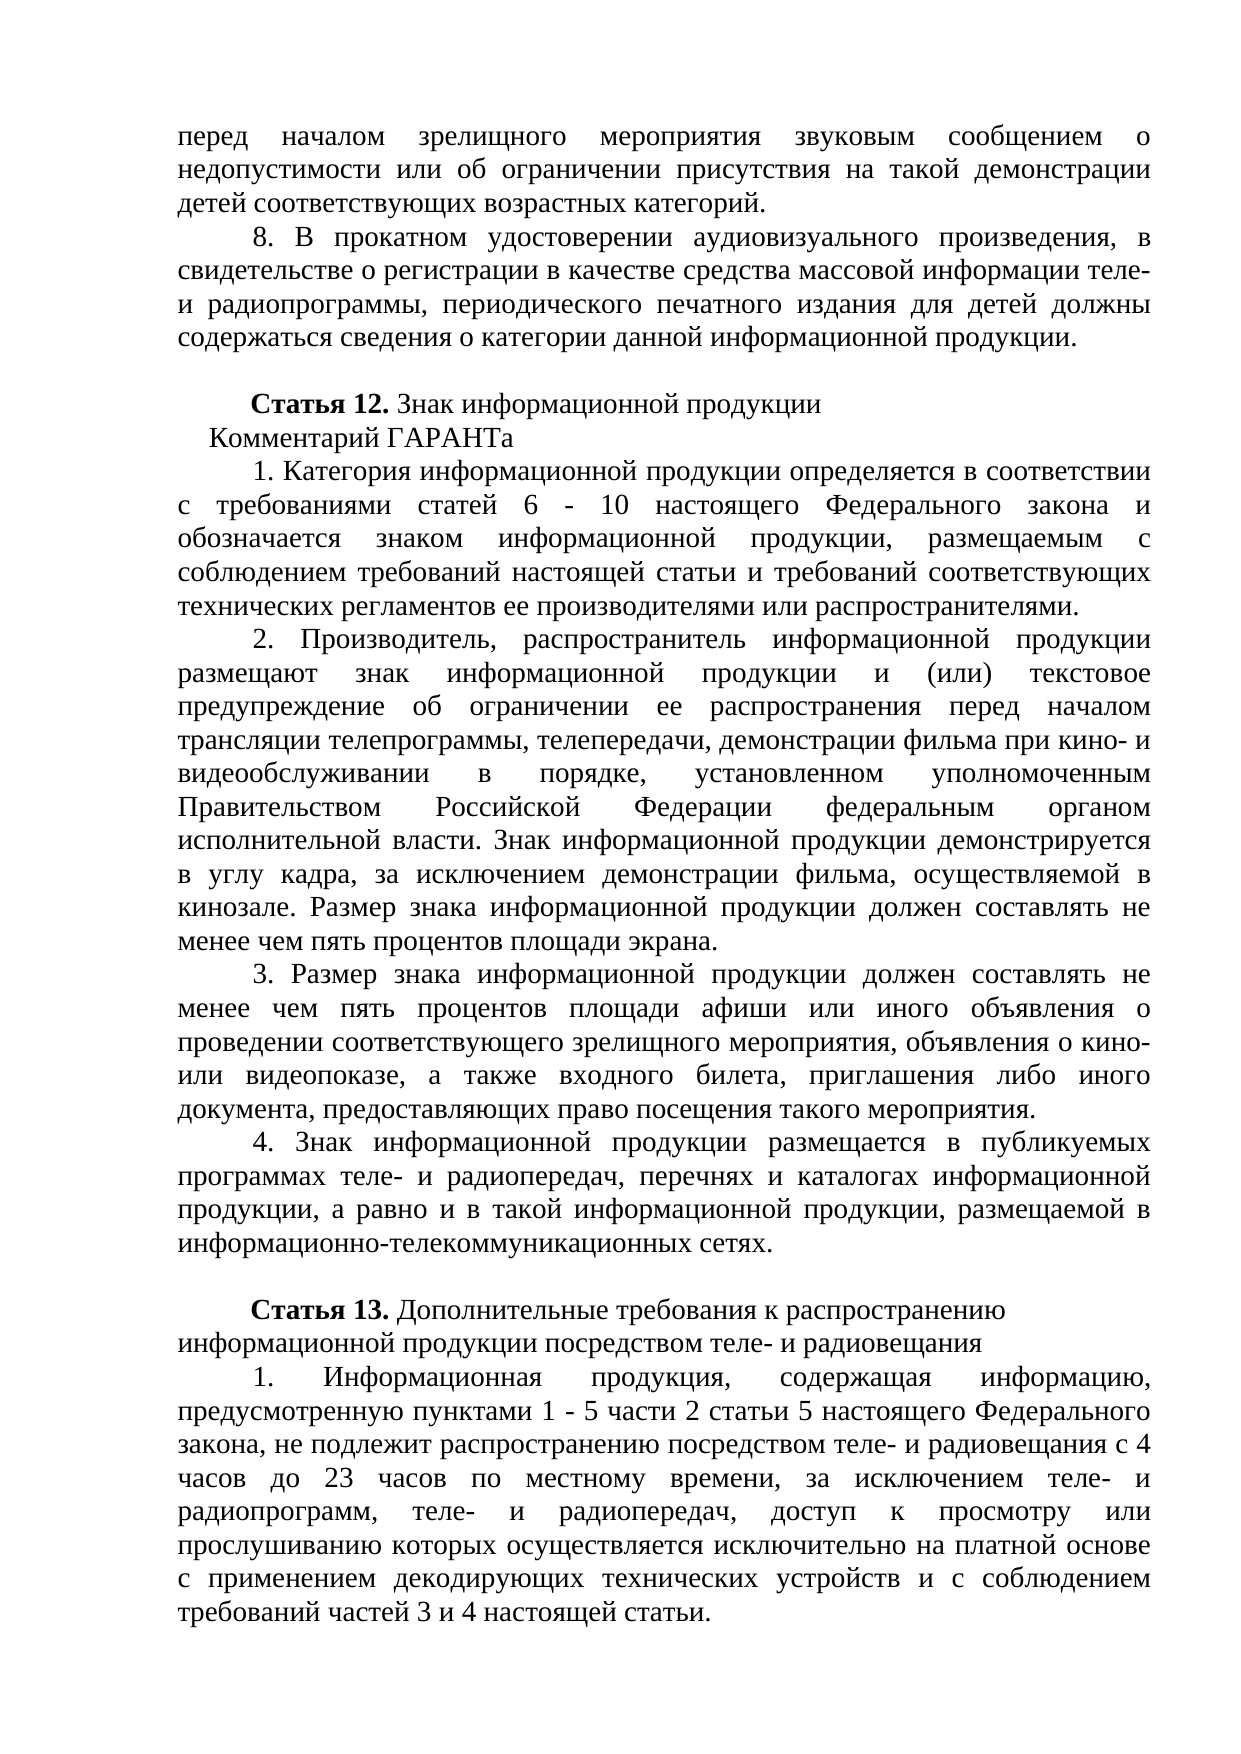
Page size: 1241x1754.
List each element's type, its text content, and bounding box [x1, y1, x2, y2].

text 1. Информационная продукция, содержащая информацию, предусмотренную пунктами 1 - 5 части 2 статьи 5 настоящего Федерального закона, не подлежит распространению посредством теле- и радиовещания с 4 часов до 23 часов по местному времени, за исключением теле- и радиопрограмм, теле- и радиопередач, доступ к просмотру или прослушиванию которых осуществляется исключительно на платной основе с применением декодирующих технических устройств и с соблюдением требований частей 3 и 4 настоящей статьи. [177, 1359, 1152, 1627]
text Статья 13. Дополнительные требования к распространению информационной продукции посредством теле- и радиовещания [177, 1292, 1152, 1359]
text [177, 118, 1152, 219]
text 8. В прокатном удостоверении аудиовизуального произведения, в свидетельстве о регистрации в качестве средства массовой информации теле- и радиопрограммы, периодического печатного издания для детей должны содержаться сведения о категории данной информационной продукции. [177, 219, 1152, 353]
text Статья 12. Знак информационной продукции [177, 386, 1152, 420]
text 2. Производитель, распространитель информационной продукции размещают знак информационной продукции и (или) текстовое предупреждение об ограничении ее распространения перед началом трансляции телепрограммы, телепередачи, демонстрации фильма при кино- и видеообслуживании в порядке, установленном уполномоченным Правительством Российской Федерации федеральным органом исполнительной власти. Знак информационной продукции демонстрируется в углу кадра, за исключением демонстрации фильма, осуществляемой в кинозале. Размер знака информационной продукции должен составлять не менее чем пять процентов площади экрана. [177, 621, 1152, 957]
text Комментарий ГАРАНТа [177, 420, 1152, 453]
text 3. Размер знака информационной продукции должен составлять не менее чем пять процентов площади афиши или иного объявления о проведении соответствующего зрелищного мероприятия, объявления о кино- или видеопоказе, а также входного билета, приглашения либо иного документа, предоставляющих право посещения такого мероприятия. [177, 957, 1152, 1124]
text 1. Категория информационной продукции определяется в соответствии с требованиями статей 6 - 10 настоящего Федерального закона и обозначается знаком информационной продукции, размещаемым с соблюдением требований настоящей статьи и требований соответствующих технических регламентов ее производителями или распространителями. [177, 453, 1152, 621]
text 4. Знак информационной продукции размещается в публикуемых программах теле- и радиопередач, перечнях и каталогах информационной продукции, а равно и в такой информационной продукции, размещаемой в информационно-телекоммуникационных сетях. [177, 1124, 1152, 1258]
